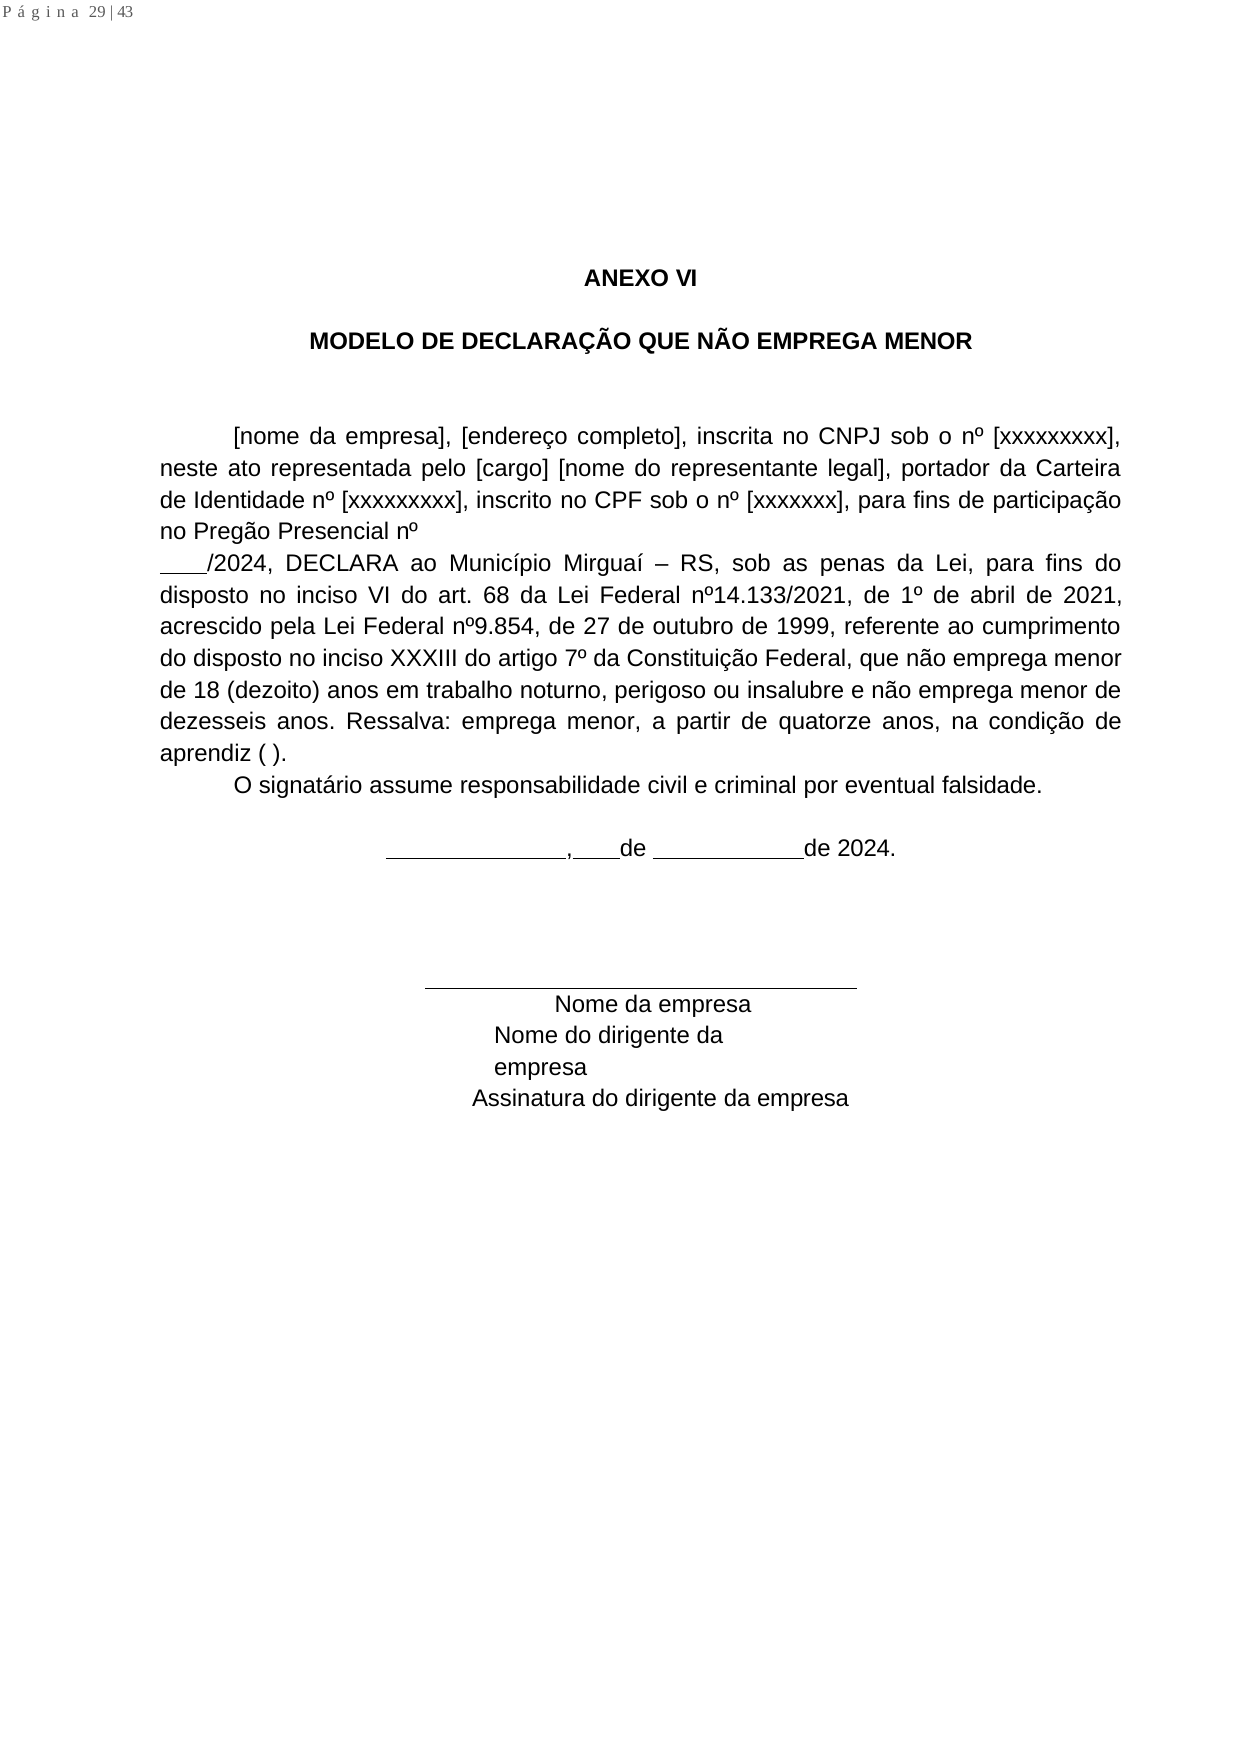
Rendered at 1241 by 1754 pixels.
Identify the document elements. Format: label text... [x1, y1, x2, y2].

text , de de 2024. [135, 834, 1146, 862]
subtitle ANEXO VI [299, 264, 983, 291]
text [nome da empresa], [endereço completo], inscrita no CNPJ sob o nº [xxxxxxxxx], neste ato representada pelo [cargo] [nome do representante legal], portador da Carteira de Identidade nº [xxxxxxxxx], inscrito no CPF sob o nº [xxxxxxx], para fins de participação no Pregão Presencial nº [159, 422, 1122, 545]
text /2024, DECLARA ao Município Mirguaí – RS, sob as penas da Lei, para fins do disposto no inciso VI do art. 68 da Lei Federal nº14.133/2021, de 1º de abril de 2021, acrescido pela Lei Federal nº9.854, de 27 de outubro de 1999, referente ao cumprimento do disposto no inciso XXXIII do artigo 7º da Constituição Federal, que não emprega menor de 18 (dezoito) anos em trabalho noturno, perigoso ou insalubre e não emprega menor de dezesseis anos. Ressalva: emprega menor, a partir de quatorze anos, na condição de aprendiz ( ). [159, 549, 1123, 766]
text Nome da empresa Nome do dirigente da empresa [494, 989, 787, 1081]
text Assinatura do dirigente da empresa [472, 1084, 1146, 1112]
text MODELO DE DECLARAÇÃO QUE NÃO EMPREGA MENOR [299, 327, 983, 354]
text O signatário assume responsabilidade civil e criminal por eventual falsidade. [233, 771, 1146, 798]
